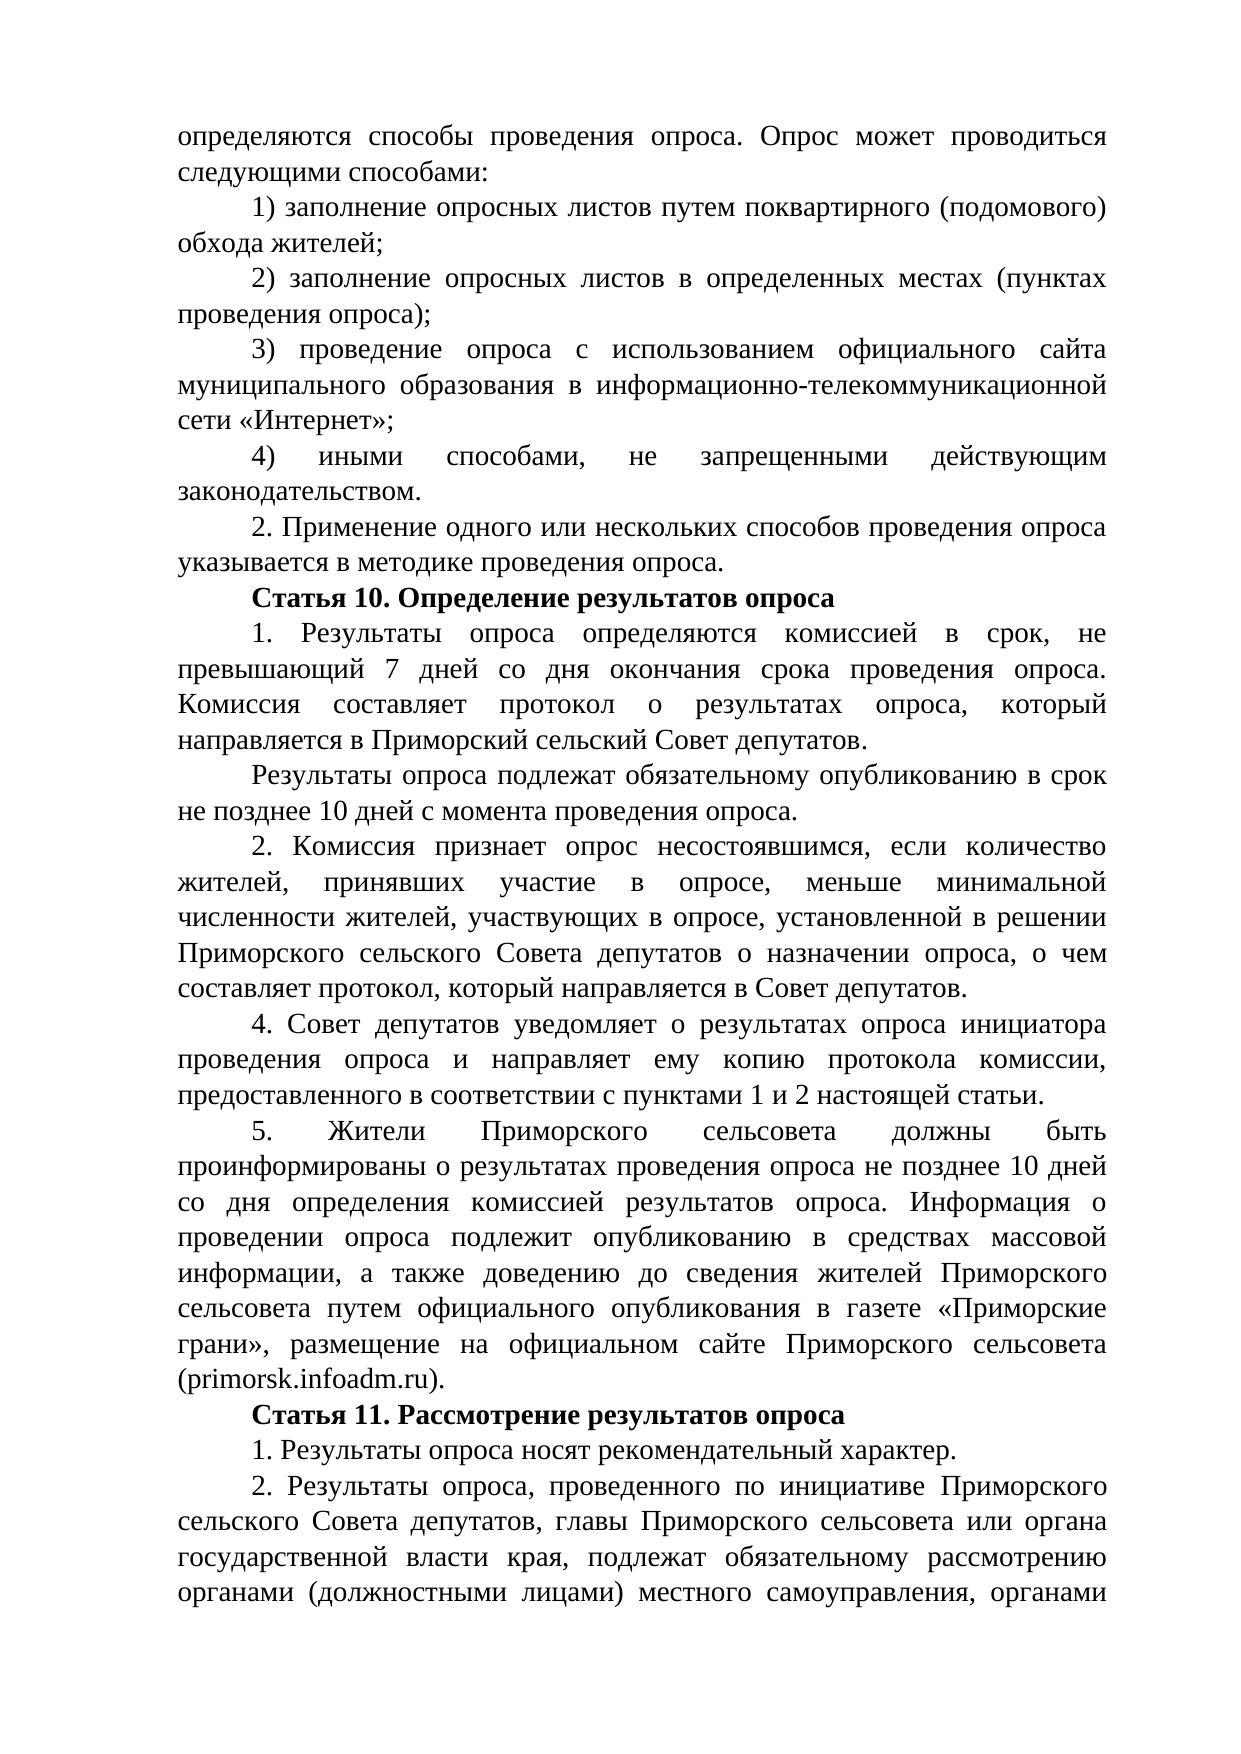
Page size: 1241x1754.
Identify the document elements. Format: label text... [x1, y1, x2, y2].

text 4. Совет депутатов уведомляет о результатах опроса инициатора проведения опроса и направляет ему копию протокола комиссии, предоставленного в соответствии с пунктами 1 и 2 настоящей статьи. [177, 1006, 1107, 1111]
text 2. Комиссия признает опрос несостоявшимся, если количество жителей, принявших участие в опросе, меньше минимальной численности жителей, участвующих в опросе, установленной в решении Приморского сельского Совета депутатов о назначении опроса, о чем составляет протокол, который направляется в Совет депутатов. [177, 828, 1107, 1004]
text Результаты опроса подлежат обязательному опубликованию в срок не позднее 10 дней с момента проведения опроса. [177, 757, 1107, 827]
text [177, 1468, 1107, 1608]
text Статья 11. Рассмотрение результатов опроса [177, 1397, 1107, 1430]
text 4) иными способами, не запрещенными действующим законодательством. [177, 438, 1107, 507]
text Статья 10. Определение результатов опроса [177, 580, 1107, 613]
text 1. Результаты опроса определяются комиссией в срок, не превышающий 7 дней со дня окончания срока проведения опроса. Комиссия составляет протокол о результатах опроса, который направляется в Приморский сельский Совет депутатов. [177, 615, 1107, 756]
text 2. Применение одного или нескольких способов проведения опроса указывается в методике проведения опроса. [177, 509, 1107, 578]
text 2) заполнение опросных листов в определенных местах (пунктах проведения опроса); [177, 260, 1107, 329]
text 5. Жители Приморского сельсовета должны быть проинформированы о результатах проведения опроса не позднее 10 дней со дня определения комиссией результатов опроса. Информация о проведении опроса подлежит опубликованию в средствах массовой информации, а также доведению до сведения жителей Приморского сельсовета путем официального опубликования в газете «Приморские грани», размещение на официальном сайте Приморского сельсовета (primorsk.infoadm.ru). [177, 1113, 1107, 1395]
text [177, 118, 1107, 187]
text 1. Результаты опроса носят рекомендательный характер. [177, 1432, 1107, 1466]
text 3) проведение опроса с использованием официального сайта муниципального образования в информационно-телекоммуникационной сети «Интернет»; [177, 331, 1107, 436]
text 1) заполнение опросных листов путем поквартирного (подомового) обхода жителей; [177, 189, 1107, 258]
